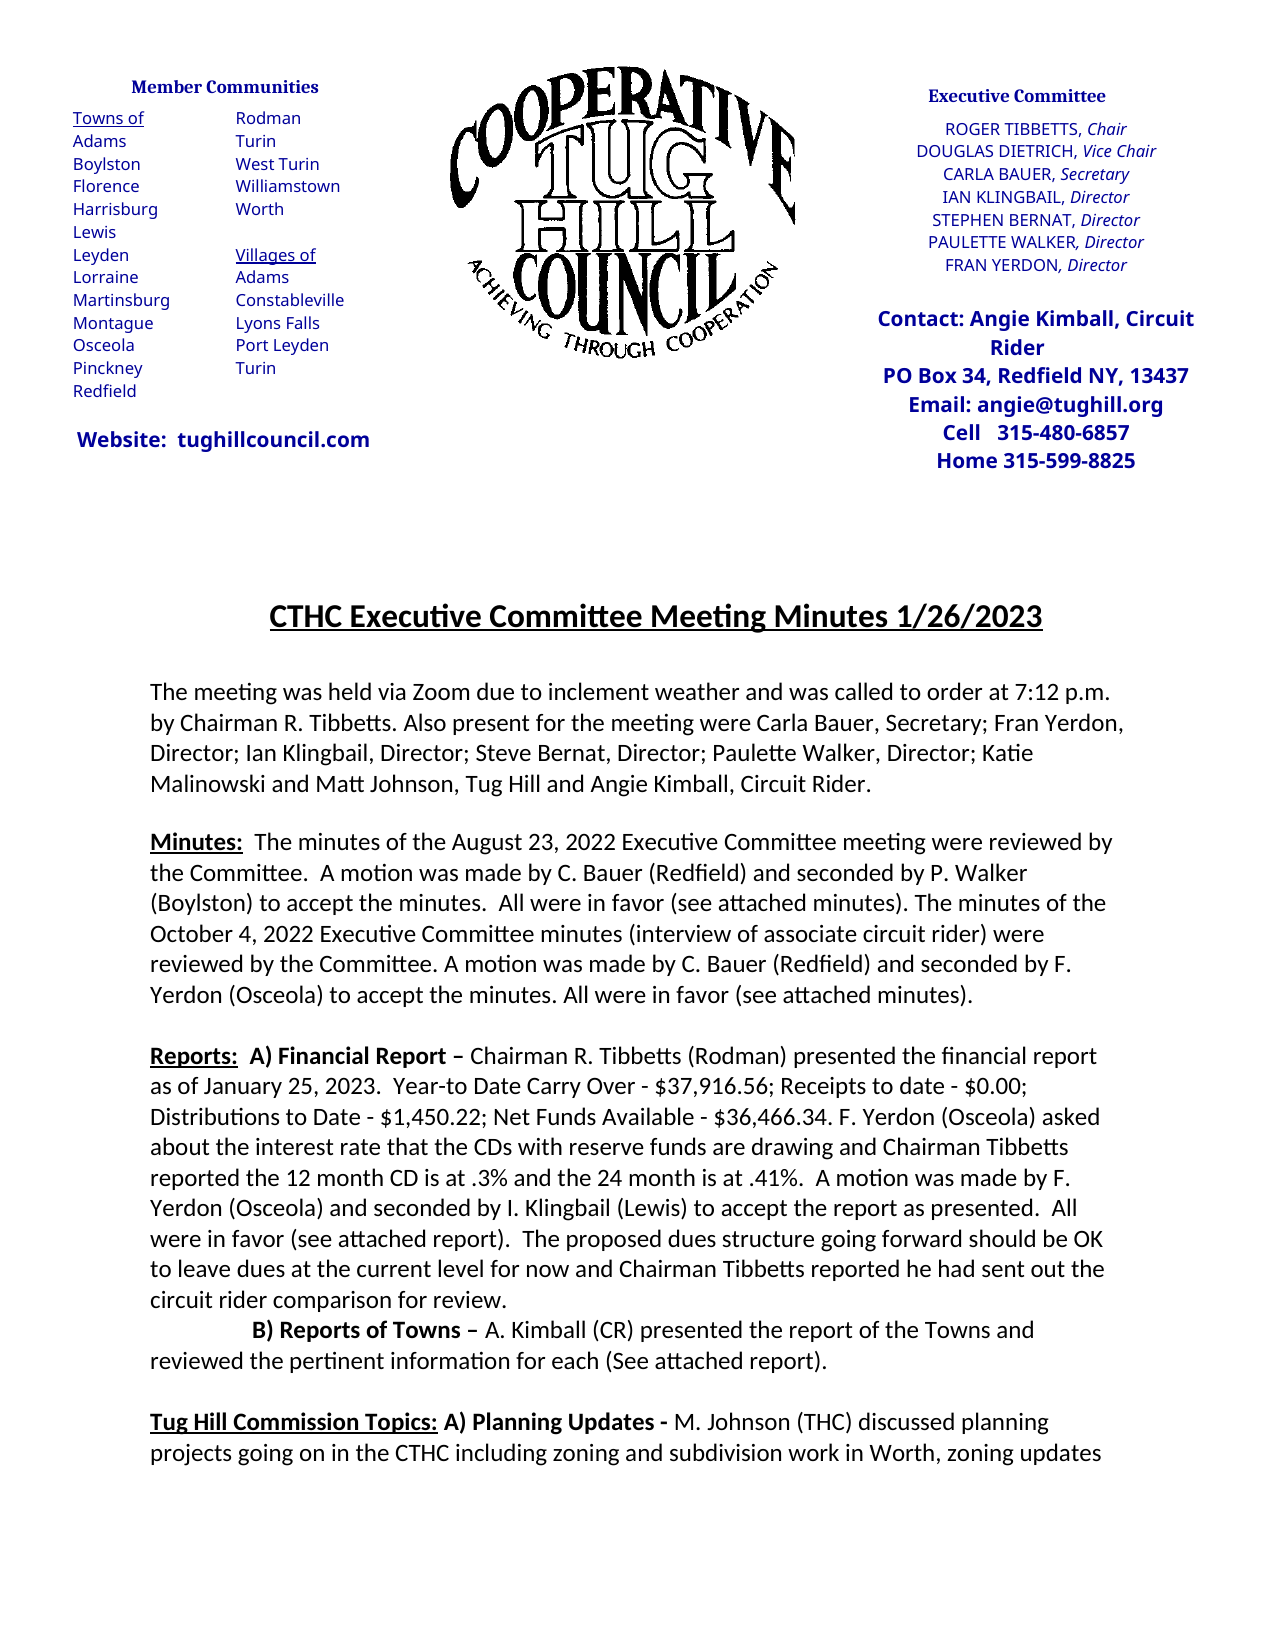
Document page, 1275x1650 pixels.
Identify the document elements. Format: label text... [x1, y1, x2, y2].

table_header Member Communities Website: tughillcouncil.com [28, 56, 422, 567]
picture [437, 56, 810, 371]
table_header [422, 56, 825, 567]
text The meeting was held via Zoom due to inclement weather and was called to order at 7:12 p.m. by Chairman R. Tibbetts. Also present for the meeting were Carla Bauer, Secretary; Fran Yerdon, Director; Ian Klingbail, Director; Steve Bernat, Director; Paulette Walker, Director; Katie Malinowski and Matt Johnson, Tug Hill and Angie Kimball, Circuit Rider. [150, 676, 1125, 798]
text Minutes: The minutes of the August 23, 2022 Executive Committee meeting were reviewed by the Committee. A motion was made by C. Bauer (Redfield) and seconded by P. Walker (Boylston) to accept the minutes. All were in favor (see attached minutes). The minutes of the October 4, 2022 Executive Committee minutes (interview of associate circuit rider) were reviewed by the Committee. A motion was made by C. Bauer (Redfield) and seconded by F. Yerdon (Osceola) to accept the minutes. All were in favor (see attached minutes). [150, 826, 1125, 1009]
text B) Reports of Towns – A. Kimball (CR) presented the report of the Towns and reviewed the pertinent information for each (See attached report). [150, 1314, 1125, 1376]
text Reports: A) Financial Report – Chairman R. Tibbetts (Rodman) presented the financial report as of January 25, 2023. Year-to Date Carry Over - $37,916.56; Receipts to date - $0.00; Distributions to Date - $1,450.22; Net Funds Available - $36,466.34. F. Yerdon (Osceola) asked about the interest rate that the CDs with reserve funds are drawing and Chairman Tibbetts reported the 12 month CD is at .3% and the 24 month is at .41%. A motion was made by F. Yerdon (Osceola) and seconded by I. Klingbail (Lewis) to accept the report as presented. All were in favor (see attached report). The proposed dues structure going forward should be OK to leave dues at the current level for now and Chairman Tibbetts reported he had sent out the circuit rider comparison for review. [150, 1040, 1125, 1314]
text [150, 1406, 1125, 1467]
text CTHC Executive Committee Meeting Minutes 1/26/2023 [150, 595, 1125, 635]
table_header Executive Committee ROGER TIBBETTS, Chair DOUGLAS DIETRICH, Vice Chair CARLA BAUER, Secretary IAN KLINGBAIL, Director STEPHEN BERNAT, Director PAULETTE WALKER, Director FRAN YERDON, Director Contact: Angie Kimball, Circuit Rider PO Box 34, Redfield NY, 13437 Email: angie@tughill.org Cell 315-480-6857 Home 315-599-8825 [825, 56, 1209, 567]
